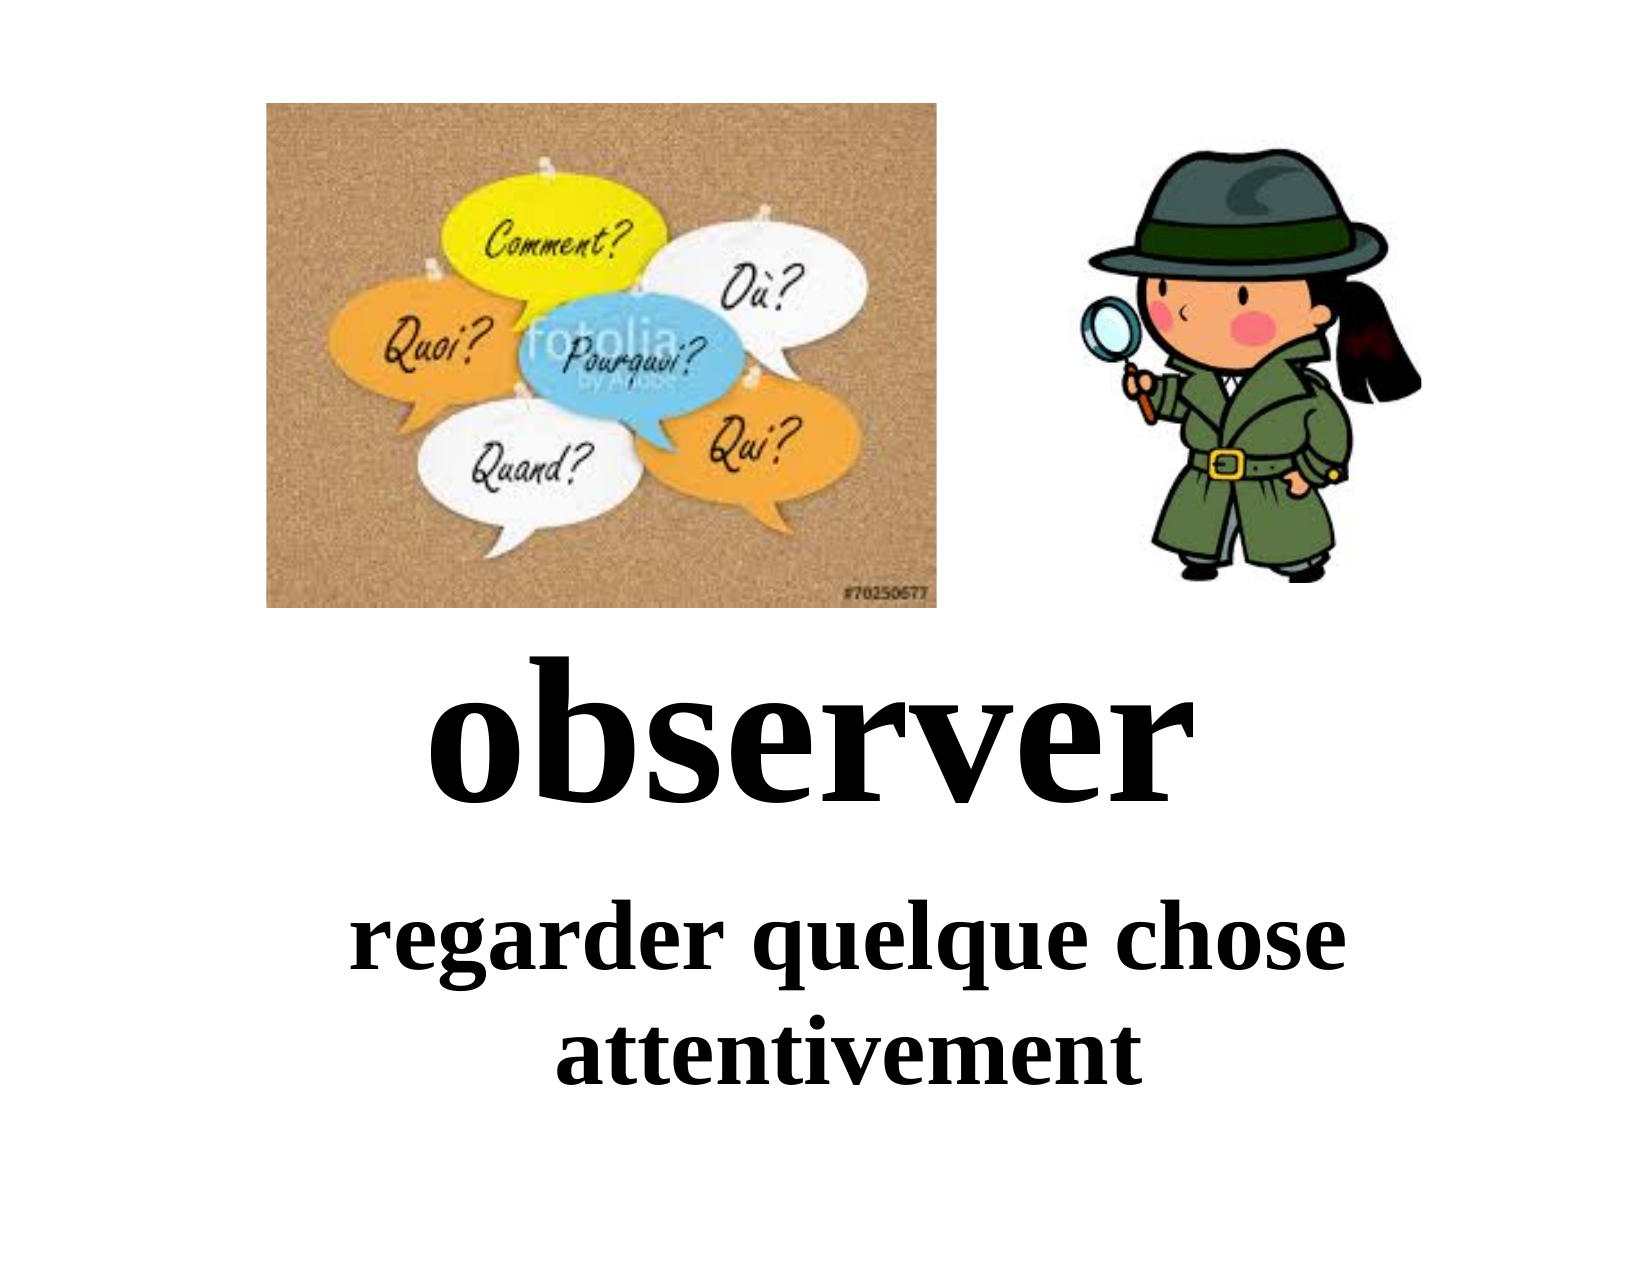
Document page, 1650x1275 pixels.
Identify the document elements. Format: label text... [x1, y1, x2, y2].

text regarder quelque chose attentivement [75, 876, 1622, 1106]
picture [1068, 137, 1422, 583]
text observer [75, 607, 1547, 847]
picture [266, 103, 937, 608]
